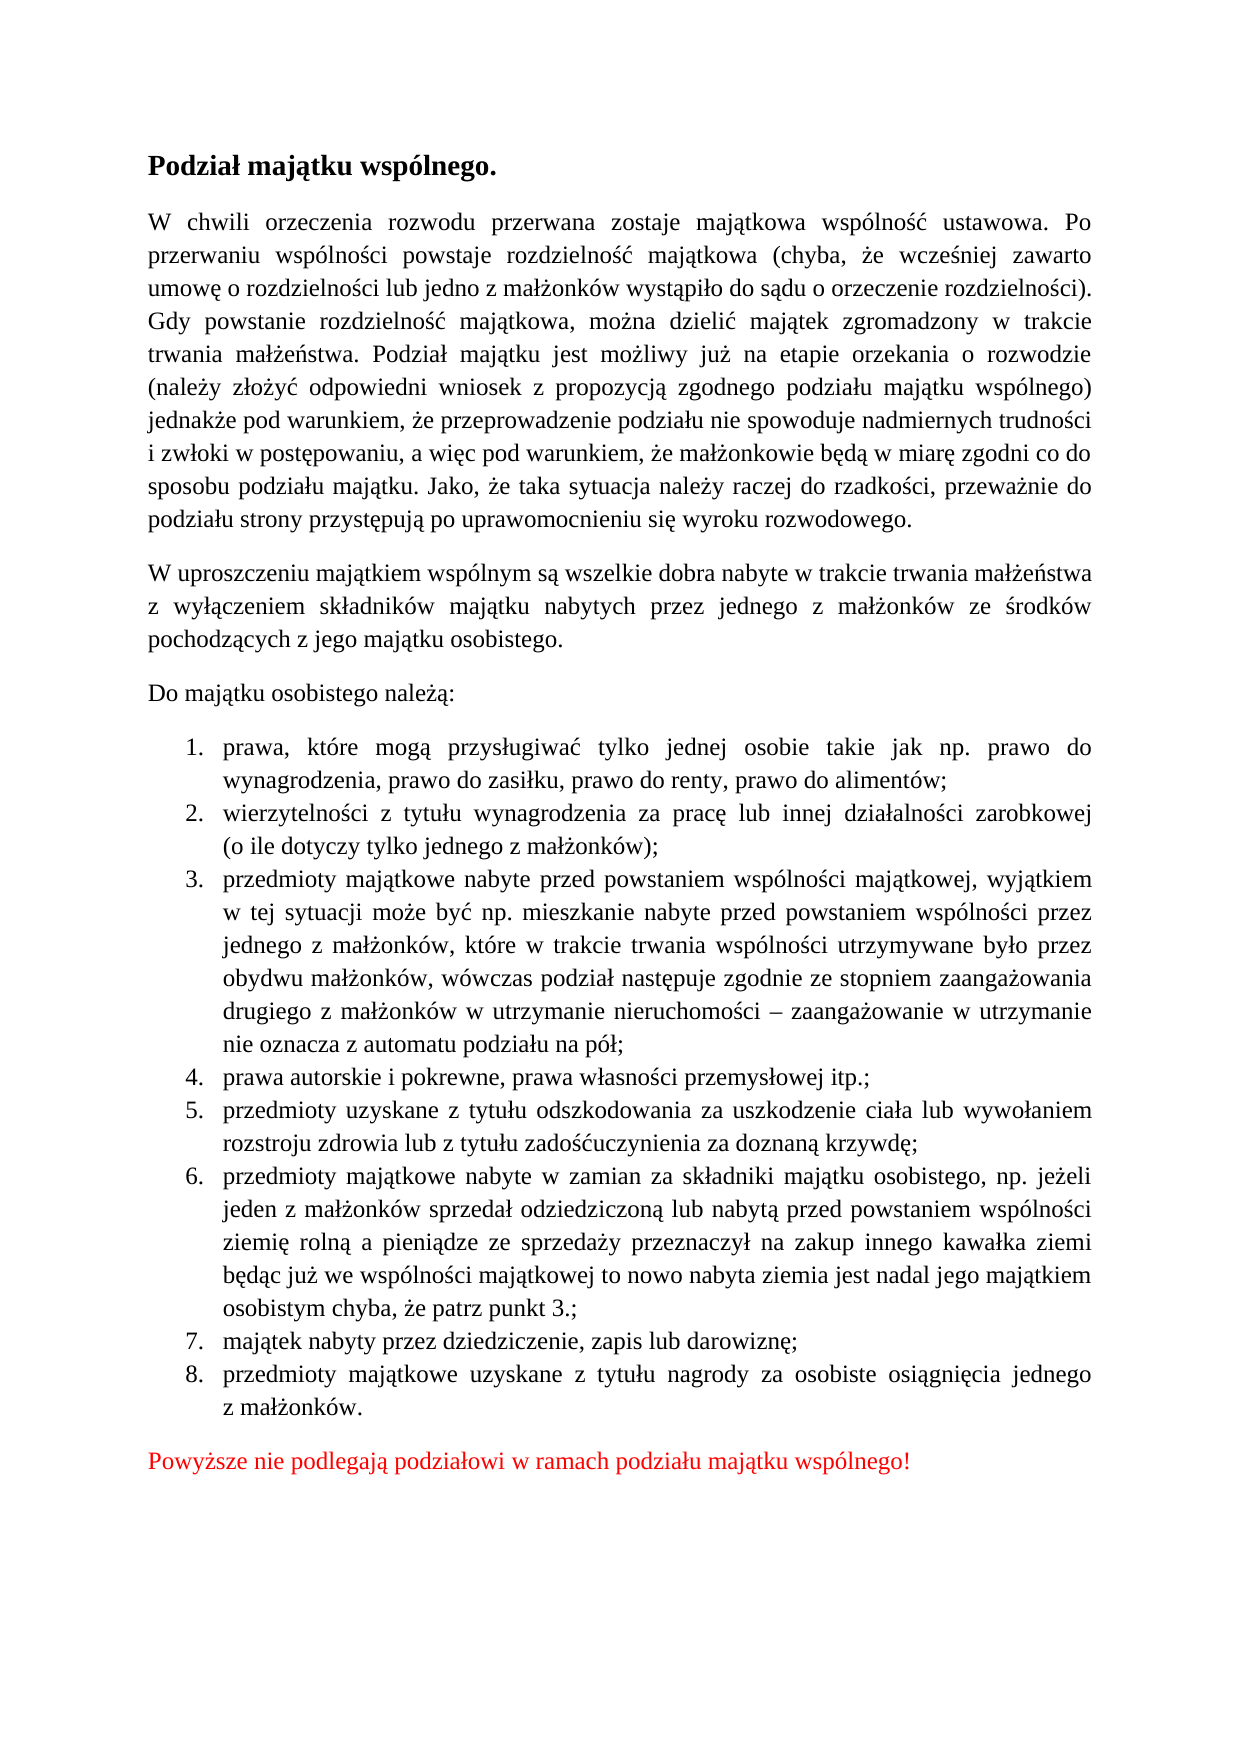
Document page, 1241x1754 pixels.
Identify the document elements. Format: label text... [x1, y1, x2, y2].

text Do majątku osobistego należą: [148, 678, 1093, 707]
text W chwili orzeczenia rozwodu przerwana zostaje majątkowa wspólność ustawowa. Po przerwaniu wspólności powstaje rozdzielność majątkowa (chyba, że wcześniej zawarto umowę o rozdzielności lub jedno z małżonków wystąpiło do sądu o orzeczenie rozdzielności). Gdy powstanie rozdzielność majątkowa, można dzielić majątek zgromadzony w trakcie trwania małżeństwa. Podział majątku jest możliwy już na etapie orzekania o rozwodzie (należy złożyć odpowiedni wniosek z propozycją zgodnego podziału majątku wspólnego) jednakże pod warunkiem, że przeprowadzenie podziału nie spowoduje nadmiernych trudności i zwłoki w postępowaniu, a więc pod warunkiem, że małżonkowie będą w miarę zgodni co do sposobu podziału majątku. Jako, że taka sytuacja należy raczej do rzadkości, przeważnie do podziału strony przystępują po uprawomocnieniu się wyroku rozwodowego. [148, 207, 1093, 533]
list przedmioty majątkowe nabyte przed powstaniem wspólności majątkowej, wyjątkiem w tej sytuacji może być np. mieszkanie nabyte przed powstaniem wspólności przez jednego z małżonków, które w trakcie trwania wspólności utrzymywane było przez obydwu małżonków, wówczas podział następuje zgodnie ze stopniem zaangażowania drugiego z małżonków w utrzymanie nieruchomości – zaangażowanie w utrzymanie nie oznacza z automatu podziału na pół; [185, 864, 1093, 1058]
list wierzytelności z tytułu wynagrodzenia za pracę lub innej działalności zarobkowej (o ile dotyczy tylko jednego z małżonków); [185, 798, 1093, 859]
list przedmioty uzyskane z tytułu odszkodowania za uszkodzenie ciała lub wywołaniem rozstroju zdrowia lub z tytułu zadośćuczynienia za doznaną krzywdę; [185, 1095, 1093, 1157]
text W uproszczeniu majątkiem wspólnym są wszelkie dobra nabyte w trakcie trwania małżeństwa z wyłączeniem składników majątku nabytych przez jednego z małżonków ze środków pochodzących z jego majątku osobistego. [148, 558, 1093, 653]
list majątek nabyty przez dziedziczenie, zapis lub darowiznę; [185, 1326, 1093, 1355]
list prawa autorskie i pokrewne, prawa własności przemysłowej itp.; [185, 1062, 1093, 1091]
list przedmioty majątkowe uzyskane z tytułu nagrody za osobiste osiągnięcia jednego z małżonków. [185, 1359, 1093, 1421]
list prawa, które mogą przysługiwać tylko jednej osobie takie jak np. prawo do wynagrodzenia, prawo do zasiłku, prawo do renty, prawo do alimentów; [185, 732, 1093, 793]
text Powyższe nie podlegają podziałowi w ramach podziału majątku wspólnego! [148, 1446, 1093, 1475]
text Podział majątku wspólnego. [148, 148, 1093, 181]
list przedmioty majątkowe nabyte w zamian za składniki majątku osobistego, np. jeżeli jeden z małżonków sprzedał odziedziczoną lub nabytą przed powstaniem wspólności ziemię rolną a pieniądze ze sprzedaży przeznaczył na zakup innego kawałka ziemi będąc już we wspólności majątkowej to nowo nabyta ziemia jest nadal jego majątkiem osobistym chyba, że patrz punkt 3.; [185, 1161, 1093, 1322]
